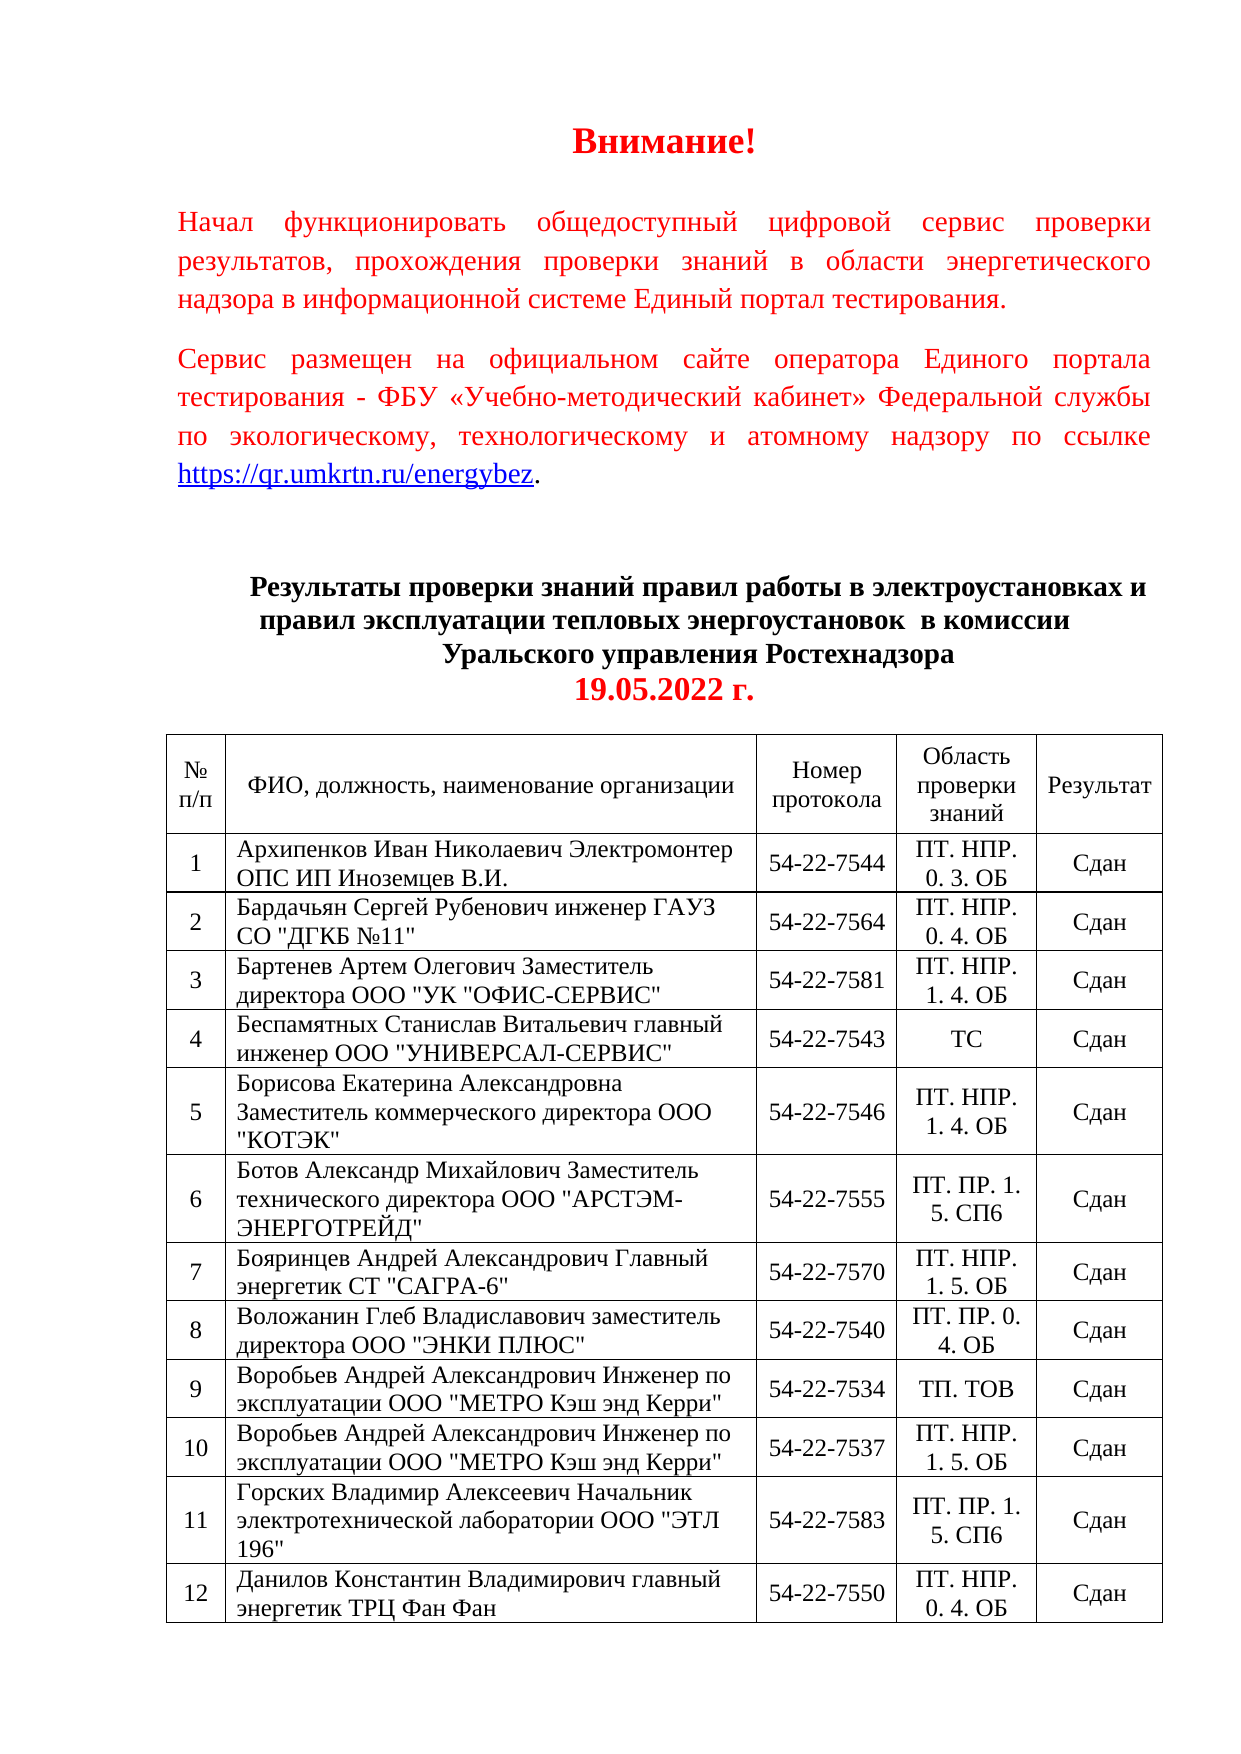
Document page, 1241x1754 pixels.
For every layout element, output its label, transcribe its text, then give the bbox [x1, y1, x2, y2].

table_cell Бояринцев Андрей Александрович Главный энергетик СТ "САГРА-6" [226, 1243, 756, 1300]
table_cell ПТ. НПР. 1. 4. ОБ [897, 1068, 1036, 1154]
table_cell Воробьев Андрей Александрович Инженер по эксплуатации ООО "МЕТРО Кэш энд Керри" [226, 1360, 756, 1417]
table_cell 1 [167, 834, 225, 891]
text Начал функционировать общедоступный цифровой сервис проверки результатов, прохождения проверки знаний в области энергетического надзора в информационной системе Единый портал тестирования. [177, 204, 1152, 315]
table_cell ПТ. НПР. 0. 3. ОБ [897, 834, 1036, 891]
table_cell Данилов Константин Владимирович главный энергетик ТРЦ Фан Фан [226, 1564, 756, 1622]
table_cell 4 [167, 1010, 225, 1067]
text Сервис размещен на официальном сайте оператора Единого портала тестирования - ФБУ «Учебно-методический кабинет» Федеральной службы по экологическому, технологическому и атомному надзору по ссылке https://qr.umkrtn.ru/energybez. [177, 341, 1152, 490]
table_header Результат [1037, 735, 1162, 833]
table_cell 10 [167, 1418, 225, 1476]
table_header Номер протокола [757, 735, 896, 833]
table_cell Сдан [1037, 1068, 1162, 1154]
table_cell Бардачьян Сергей Рубенович инженер ГАУЗ СО "ДГКБ №11" [226, 893, 756, 950]
table_cell 9 [167, 1360, 225, 1417]
subtitle Результаты проверки знаний правил работы в электроустановках и правил эксплуатации тепловых энергоустановок в комиссии [177, 569, 1152, 636]
table_cell Ботов Александр Михайлович Заместитель технического директора ООО "АРСТЭМ-ЭНЕРГОТРЕЙД" [226, 1155, 756, 1242]
table_cell Беспамятных Станислав Витальевич главный инженер ООО "УНИВЕРСАЛ-СЕРВИС" [226, 1010, 756, 1067]
table_header ФИО, должность, наименование организации [226, 735, 756, 833]
table_cell Сдан [1037, 1418, 1162, 1476]
table_cell Горских Владимир Алексеевич Начальник электротехнической лаборатории ООО "ЭТЛ 196" [226, 1477, 756, 1563]
table_cell Бартенев Артем Олегович Заместитель директора ООО "УК "ОФИС-СЕРВИС" [226, 951, 756, 1008]
table_cell 3 [167, 951, 225, 1008]
table_cell 7 [167, 1243, 225, 1300]
table_cell Сдан [1037, 1477, 1162, 1563]
table_cell 5 [167, 1068, 225, 1154]
table_cell ПТ. ПР. 1. 5. СП6 [897, 1155, 1036, 1242]
table_cell Архипенков Иван Николаевич Электромонтер ОПС ИП Иноземцев В.И. [226, 834, 756, 891]
table_cell 6 [167, 1155, 225, 1242]
table_header Область проверки знаний [897, 735, 1036, 833]
table_cell Сдан [1037, 1243, 1162, 1300]
text 19.05.2022 г. [177, 669, 1152, 708]
table_cell 54-22-7534 [757, 1360, 896, 1417]
table_cell Воробьев Андрей Александрович Инженер по эксплуатации ООО "МЕТРО Кэш энд Керри" [226, 1418, 756, 1476]
table_cell Сдан [1037, 893, 1162, 950]
table_cell 54-22-7570 [757, 1243, 896, 1300]
table_cell ПТ. НПР. 0. 4. ОБ [897, 1564, 1036, 1622]
table_cell 54-22-7537 [757, 1418, 896, 1476]
table_cell 54-22-7564 [757, 893, 896, 950]
table_cell ПТ. НПР. 0. 4. ОБ [897, 893, 1036, 950]
table_cell Сдан [1037, 834, 1162, 891]
table_cell Сдан [1037, 1155, 1162, 1242]
table_cell ТП. ТОВ [897, 1360, 1036, 1417]
table_header № п/п [167, 735, 225, 833]
text Внимание! [177, 118, 1152, 161]
table_cell 54-22-7540 [757, 1301, 896, 1359]
table_cell 54-22-7544 [757, 834, 896, 891]
table_cell ПТ. НПР. 1. 5. ОБ [897, 1243, 1036, 1300]
table_cell 54-22-7543 [757, 1010, 896, 1067]
table_cell ПТ. ПР. 1. 5. СП6 [897, 1477, 1036, 1563]
table_cell 54-22-7555 [757, 1155, 896, 1242]
subtitle Уральского управления Ростехнадзора [177, 636, 1152, 669]
table_cell ПТ. ПР. 0. 4. ОБ [897, 1301, 1036, 1359]
table_cell 54-22-7581 [757, 951, 896, 1008]
table_cell 2 [167, 893, 225, 950]
table_cell 54-22-7583 [757, 1477, 896, 1563]
table_cell 8 [167, 1301, 225, 1359]
table_cell Сдан [1037, 1301, 1162, 1359]
table_cell Сдан [1037, 1360, 1162, 1417]
table_cell Сдан [1037, 1010, 1162, 1067]
table_cell Борисова Екатерина Александровна Заместитель коммерческого директора ООО "КОТЭК" [226, 1068, 756, 1154]
table_cell Сдан [1037, 1564, 1162, 1622]
table_cell ТС [897, 1010, 1036, 1067]
table_cell 54-22-7550 [757, 1564, 896, 1622]
table_cell Воложанин Глеб Владиславович заместитель директора ООО "ЭНКИ ПЛЮС" [226, 1301, 756, 1359]
table_cell 11 [167, 1477, 225, 1563]
table_cell ПТ. НПР. 1. 5. ОБ [897, 1418, 1036, 1476]
table_cell 54-22-7546 [757, 1068, 896, 1154]
table_cell ПТ. НПР. 1. 4. ОБ [897, 951, 1036, 1008]
table_cell 12 [167, 1564, 225, 1622]
table_cell Сдан [1037, 951, 1162, 1008]
